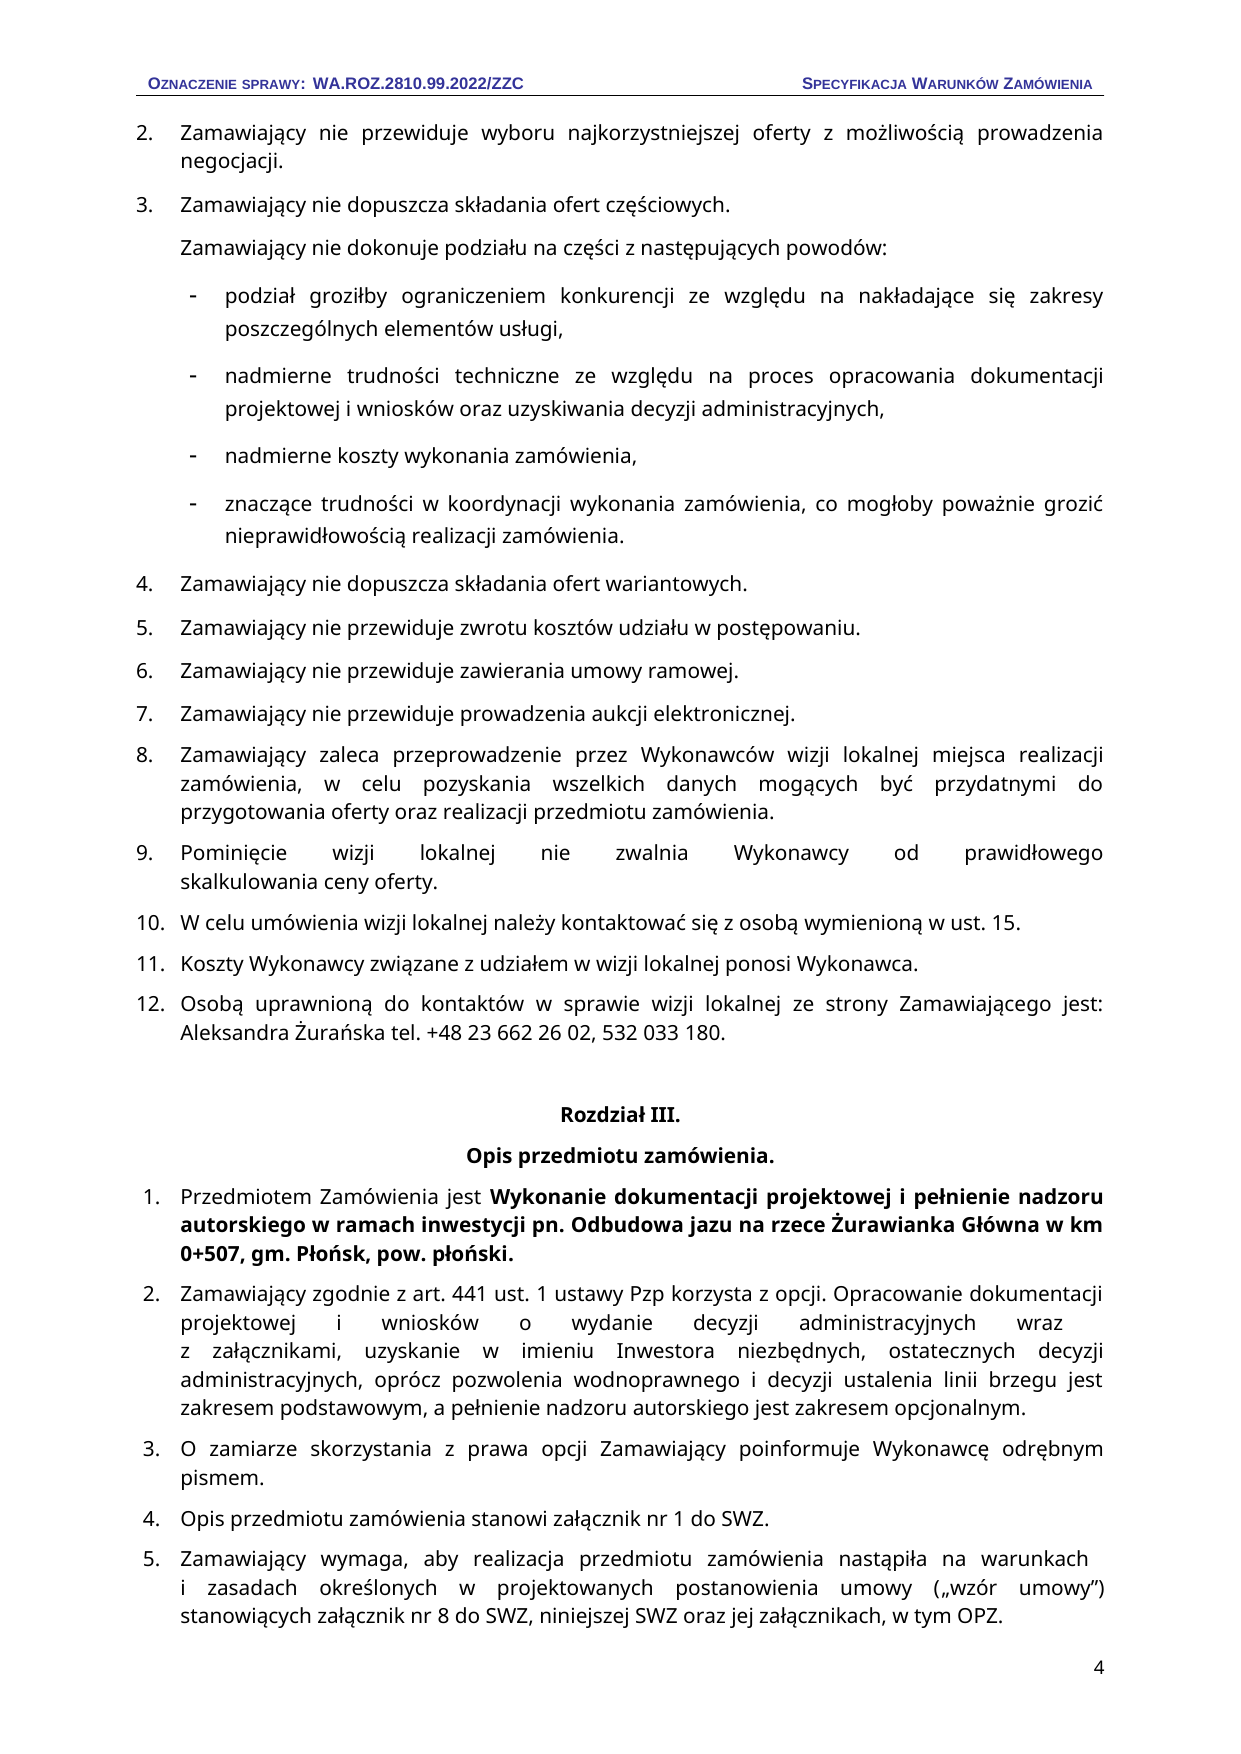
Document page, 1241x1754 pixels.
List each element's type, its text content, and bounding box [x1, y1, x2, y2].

text Opis przedmiotu zamówienia. [136, 1141, 1104, 1169]
list znaczące trudności w koordynacji wykonania zamówienia, co mogłoby poważnie grozić nieprawidłowością realizacji zamówienia. [189, 489, 1104, 550]
list Koszty Wykonawcy związane z udziałem w wizji lokalnej ponosi Wykonawca. [136, 949, 1104, 977]
list nadmierne trudności techniczne ze względu na proces opracowania dokumentacji projektowej i wniosków oraz uzyskiwania decyzji administracyjnych, [189, 361, 1104, 422]
list Osobą uprawnioną do kontaktów w sprawie wizji lokalnej ze strony Zamawiającego jest: Aleksandra Żurańska tel. +48 23 662 26 02, 532 033 180. [136, 989, 1104, 1046]
text Zamawiający nie dokonuje podziału na części z następujących powodów: [180, 233, 1104, 262]
list Zamawiający nie przewiduje zawierania umowy ramowej. [136, 656, 1104, 684]
list Zamawiający zaleca przeprowadzenie przez Wykonawców wizji lokalnej miejsca realizacji zamówienia, w celu pozyskania wszelkich danych mogących być przydatnymi do przygotowania oferty oraz realizacji przedmiotu zamówienia. [136, 741, 1104, 826]
list W celu umówienia wizji lokalnej należy kontaktować się z osobą wymienioną w ust. 15. [136, 908, 1104, 936]
list O zamiarze skorzystania z prawa opcji Zamawiający poinformuje Wykonawcę odrębnym pismem. [143, 1434, 1104, 1491]
list Zamawiający nie dopuszcza składania ofert wariantowych. [136, 569, 1104, 598]
list Zamawiający nie przewiduje prowadzenia aukcji elektronicznej. [136, 699, 1104, 728]
list Zamawiający wymaga, aby realizacja przedmiotu zamówienia nastąpiła na warunkach i zasadach określonych w projektowanych postanowienia umowy („wzór umowy”) stanowiących załącznik nr 8 do SWZ, niniejszej SWZ oraz jej załącznikach, w tym OPZ. [143, 1544, 1104, 1630]
text Rozdział III. [136, 1100, 1104, 1128]
list podział groziłby ograniczeniem konkurencji ze względu na nakładające się zakresy poszczególnych elementów usługi, [189, 281, 1104, 342]
list Przedmiotem Zamówienia jest Wykonanie dokumentacji projektowej i pełnienie nadzoru autorskiego w ramach inwestycji pn. Odbudowa jazu na rzece Żurawianka Główna w km 0+507, gm. Płońsk, pow. płoński. [143, 1182, 1104, 1267]
list Zamawiający zgodnie z art. 441 ust. 1 ustawy Pzp korzysta z opcji. Opracowanie dokumentacji projektowej i wniosków o wydanie decyzji administracyjnych wraz z załącznikami, uzyskanie w imieniu Inwestora niezbędnych, ostatecznych decyzji administracyjnych, oprócz pozwolenia wodnoprawnego i decyzji ustalenia linii brzegu jest zakresem podstawowym, a pełnienie nadzoru autorskiego jest zakresem opcjonalnym. [143, 1279, 1104, 1422]
list Opis przedmiotu zamówienia stanowi załącznik nr 1 do SWZ. [143, 1504, 1104, 1532]
list Zamawiający nie przewiduje wyboru najkorzystniejszej oferty z możliwością prowadzenia negocjacji. [136, 118, 1104, 175]
list Pominięcie wizji lokalnej nie zwalnia Wykonawcy od prawidłowego skalkulowania ceny oferty. [136, 838, 1104, 895]
list Zamawiający nie przewiduje zwrotu kosztów udziału w postępowaniu. [136, 613, 1104, 641]
list nadmierne koszty wykonania zamówienia, [189, 441, 1104, 470]
list Zamawiający nie dopuszcza składania ofert częściowych. [136, 190, 1104, 218]
